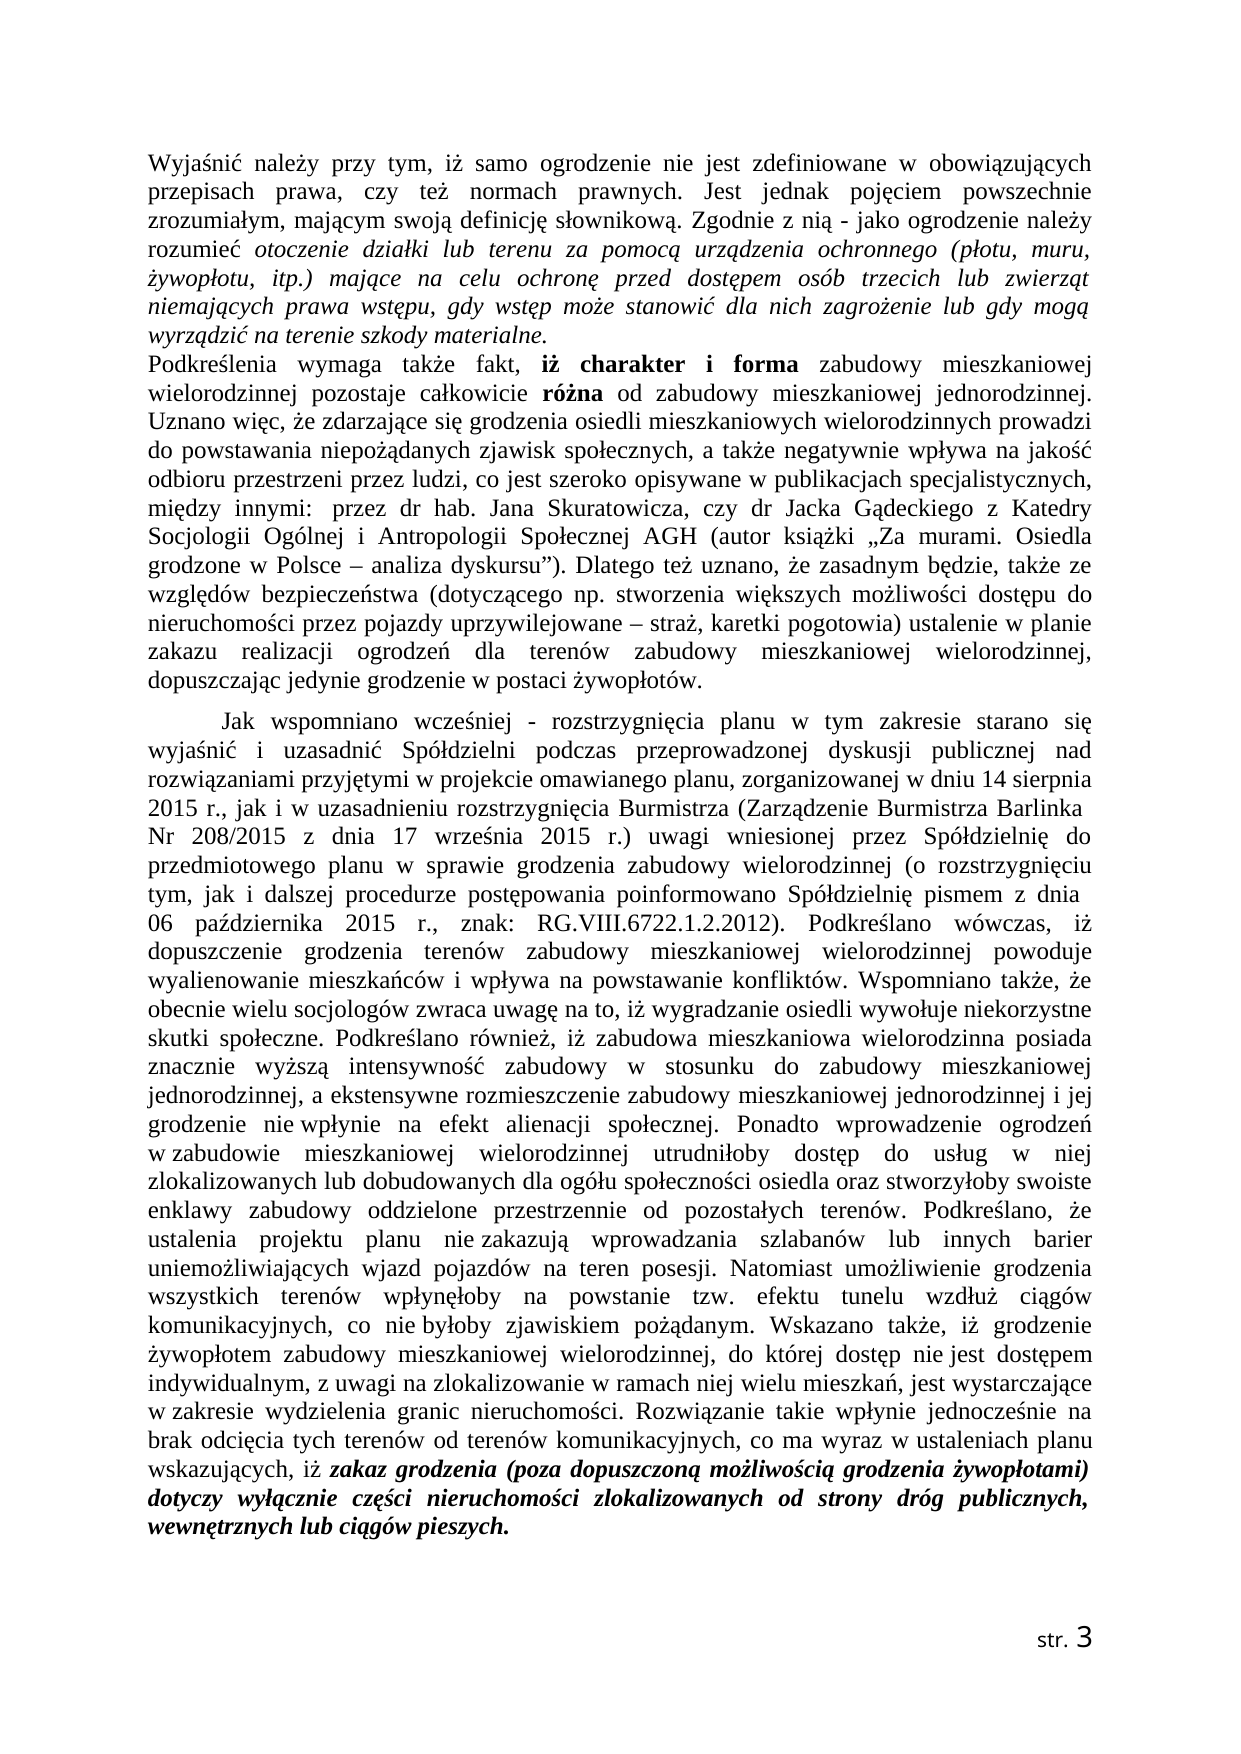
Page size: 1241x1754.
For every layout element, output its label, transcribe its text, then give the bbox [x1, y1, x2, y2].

text Wyjaśnić należy przy tym, iż samo ogrodzenie nie jest zdefiniowane w obowiązujących przepisach prawa, czy też normach prawnych. Jest jednak pojęciem powszechnie zrozumiałym, mającym swoją definicję słownikową. Zgodnie z nią - jako ogrodzenie należy rozumieć otoczenie działki lub terenu za pomocą urządzenia ochronnego (płotu, muru, żywopłotu, itp.) mające na celu ochronę przed dostępem osób trzecich lub zwierząt niemających prawa wstępu, gdy wstęp może stanowić dla nich zagrożenie lub gdy mogą wyrządzić na terenie szkody materialne. [148, 148, 1093, 349]
text Podkreślenia wymaga także fakt, iż charakter i forma zabudowy mieszkaniowej wielorodzinnej pozostaje całkowicie różna od zabudowy mieszkaniowej jednorodzinnej. Uznano więc, że zdarzające się grodzenia osiedli mieszkaniowych wielorodzinnych prowadzi do powstawania niepożądanych zjawisk społecznych, a także negatywnie wpływa na jakość odbioru przestrzeni przez ludzi, co jest szeroko opisywane w publikacjach specjalistycznych, między innymi: przez dr hab. Jana Skuratowicza, czy dr Jacka Gądeckiego z Katedry Socjologii Ogólnej i Antropologii Społecznej AGH (autor książki „Za murami. Osiedla grodzone w Polsce – analiza dyskursu”). Dlatego też uznano, że zasadnym będzie, także ze względów bezpieczeństwa (dotyczącego np. stworzenia większych możliwości dostępu do nieruchomości przez pojazdy uprzywilejowane – straż, karetki pogotowia) ustalenie w planie zakazu realizacji ogrodzeń dla terenów zabudowy mieszkaniowej wielorodzinnej, dopuszczając jedynie grodzenie w postaci żywopłotów. [148, 349, 1093, 694]
text Jak wspomniano wcześniej - rozstrzygnięcia planu w tym zakresie starano się wyjaśnić i uzasadnić Spółdzielni podczas przeprowadzonej dyskusji publicznej nad rozwiązaniami przyjętymi w projekcie omawianego planu, zorganizowanej w dniu 14 sierpnia 2015 r., jak i w uzasadnieniu rozstrzygnięcia Burmistrza (Zarządzenie Burmistrza Barlinka Nr 208/2015 z dnia 17 września 2015 r.) uwagi wniesionej przez Spółdzielnię do przedmiotowego planu w sprawie grodzenia zabudowy wielorodzinnej (o rozstrzygnięciu tym, jak i dalszej procedurze postępowania poinformowano Spółdzielnię pismem z dnia 06 października 2015 r., znak: RG.VIII.6722.1.2.2012). Podkreślano wówczas, iż dopuszczenie grodzenia terenów zabudowy mieszkaniowej wielorodzinnej powoduje wyalienowanie mieszkańców i wpływa na powstawanie konfliktów. Wspomniano także, że obecnie wielu socjologów zwraca uwagę na to, iż wygradzanie osiedli wywołuje niekorzystne skutki społeczne. Podkreślano również, iż zabudowa mieszkaniowa wielorodzinna posiada znacznie wyższą intensywność zabudowy w stosunku do zabudowy mieszkaniowej jednorodzinnej, a ekstensywne rozmieszczenie zabudowy mieszkaniowej jednorodzinnej i jej grodzenie nie wpłynie na efekt alienacji społecznej. Ponadto wprowadzenie ogrodzeń w zabudowie mieszkaniowej wielorodzinnej utrudniłoby dostęp do usług w niej zlokalizowanych lub dobudowanych dla ogółu społeczności osiedla oraz stworzyłoby swoiste enklawy zabudowy oddzielone przestrzennie od pozostałych terenów. Podkreślano, że ustalenia projektu planu nie zakazują wprowadzania szlabanów lub innych barier uniemożliwiających wjazd pojazdów na teren posesji. Natomiast umożliwienie grodzenia wszystkich terenów wpłynęłoby na powstanie tzw. efektu tunelu wzdłuż ciągów komunikacyjnych, co nie byłoby zjawiskiem pożądanym. Wskazano także, iż grodzenie żywopłotem zabudowy mieszkaniowej wielorodzinnej, do której dostęp nie jest dostępem indywidualnym, z uwagi na zlokalizowanie w ramach niej wielu mieszkań, jest wystarczające w zakresie wydzielenia granic nieruchomości. Rozwiązanie takie wpłynie jednocześnie na brak odcięcia tych terenów od terenów komunikacyjnych, co ma wyraz w ustaleniach planu wskazujących, iż zakaz grodzenia (poza dopuszczoną możliwością grodzenia żywopłotami) dotyczy wyłącznie części nieruchomości zlokalizowanych od strony dróg publicznych, wewnętrznych lub ciągów pieszych. [148, 706, 1093, 1540]
